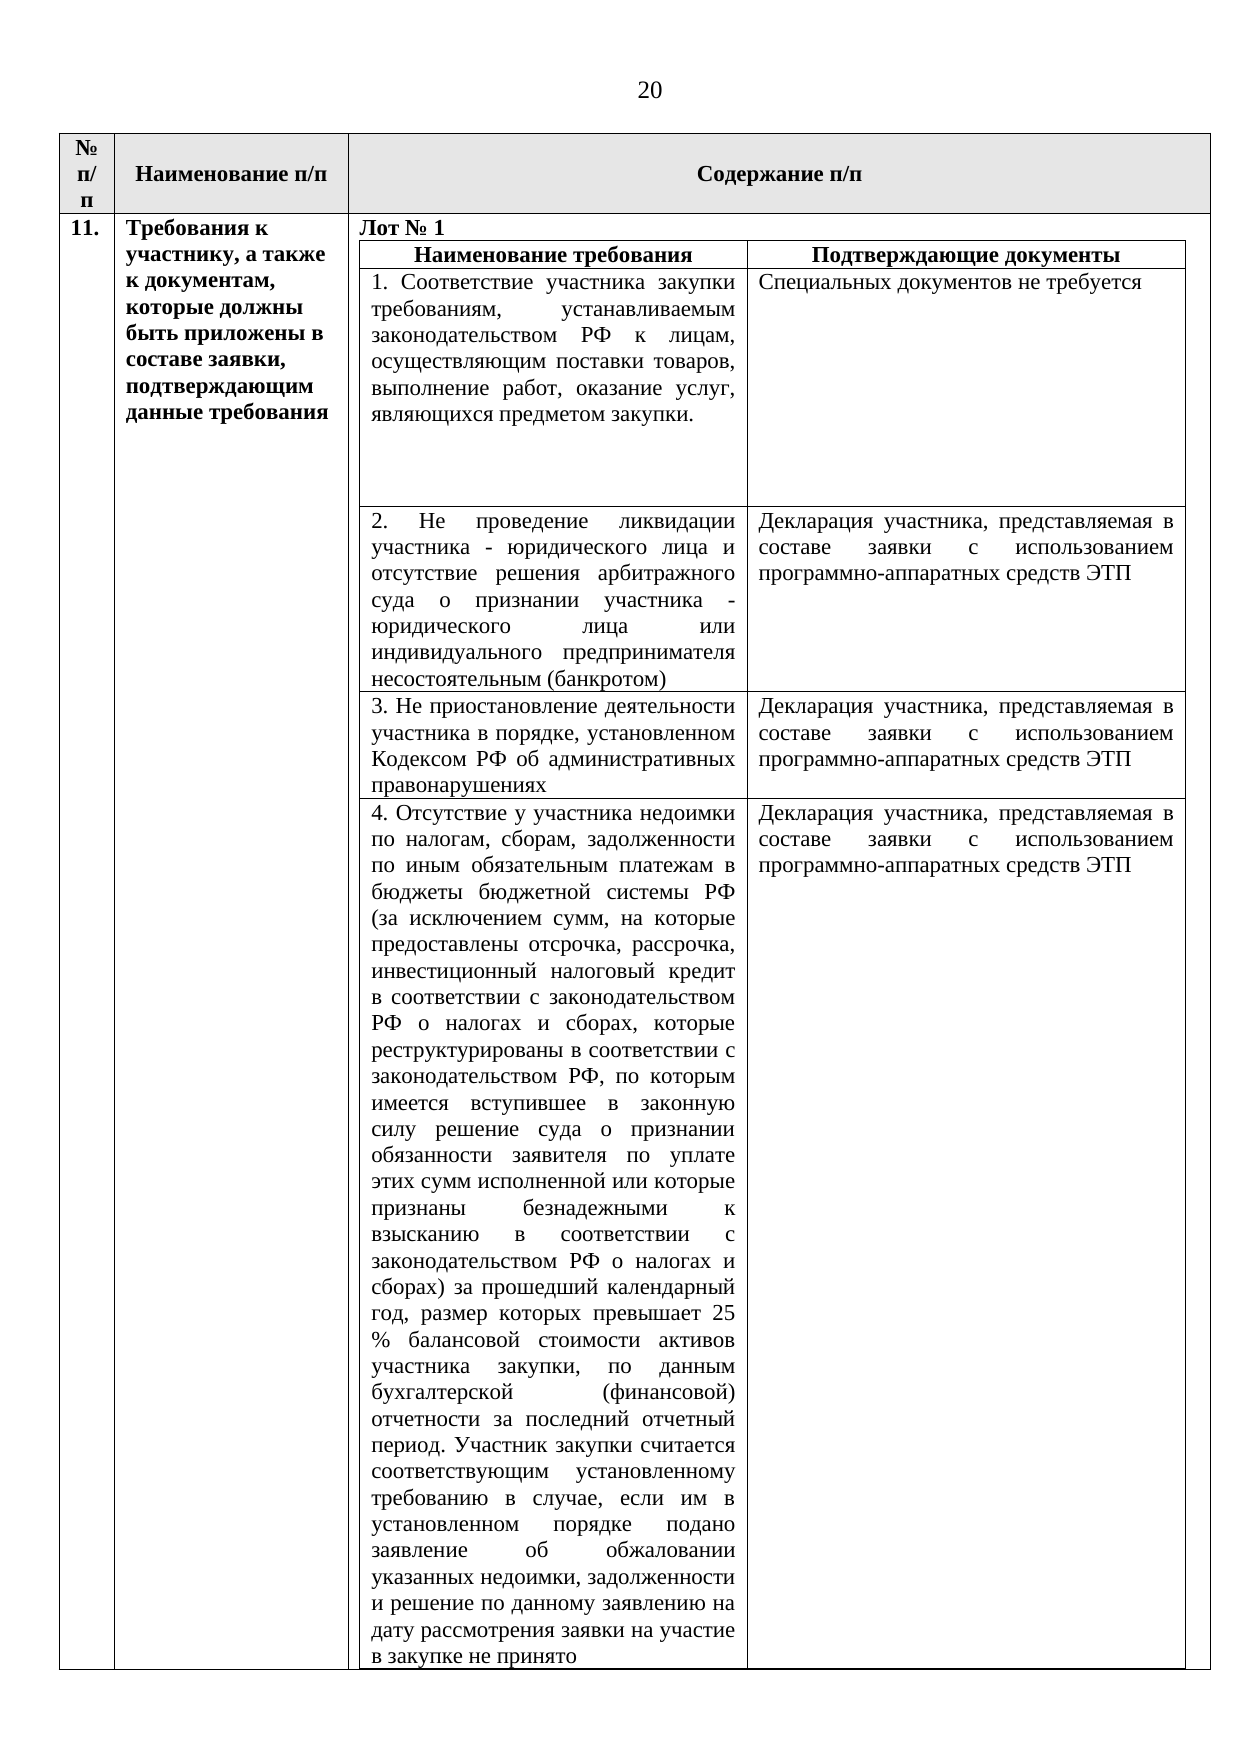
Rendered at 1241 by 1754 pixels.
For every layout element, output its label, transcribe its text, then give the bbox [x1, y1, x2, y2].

table_header Наименование п/п [115, 134, 348, 213]
table_header № п/п [60, 134, 114, 213]
table_cell [60, 214, 114, 1669]
table_header Содержание п/п [349, 134, 1210, 213]
table_cell Лот № 1 [349, 214, 1210, 1669]
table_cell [115, 214, 348, 1669]
